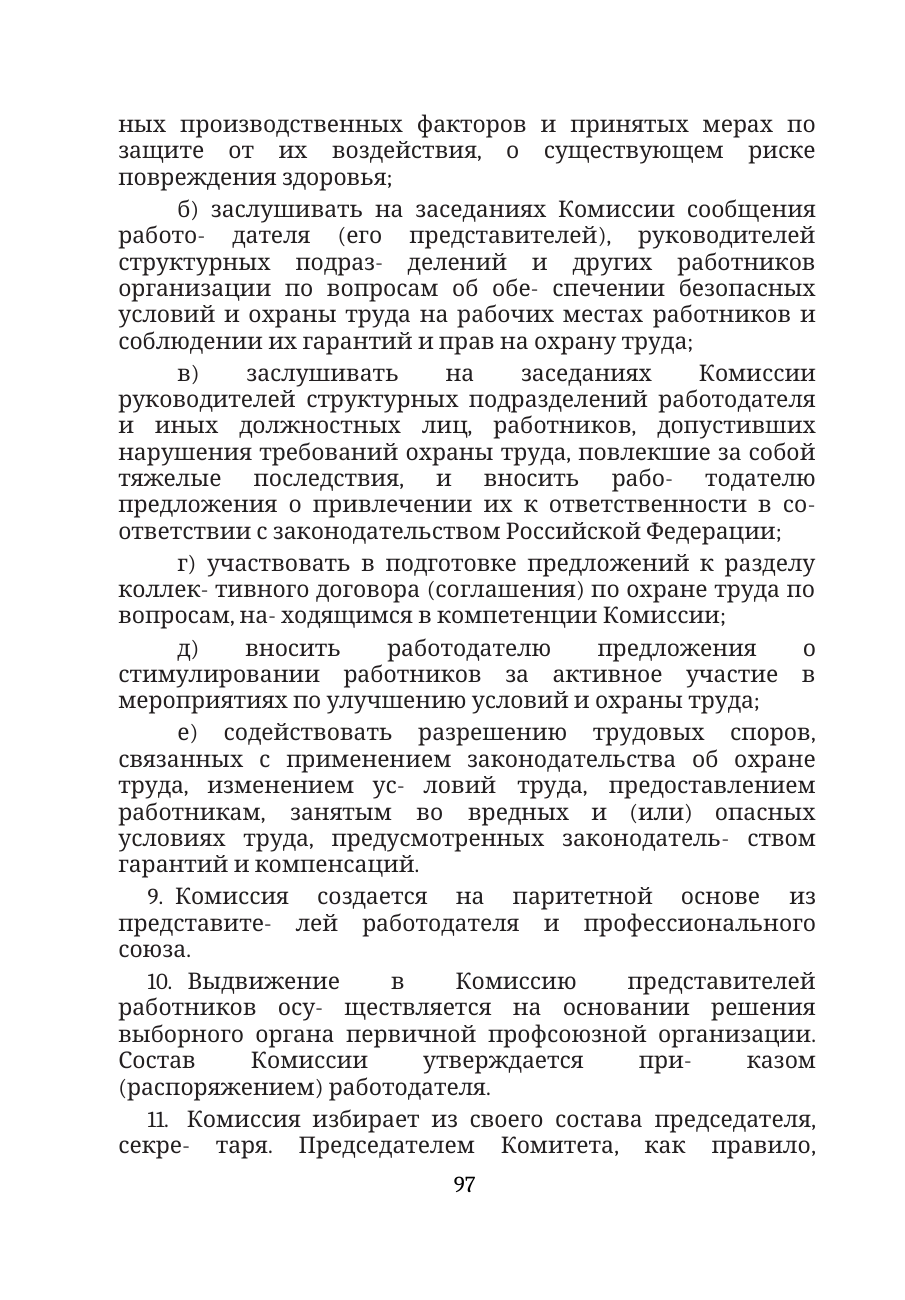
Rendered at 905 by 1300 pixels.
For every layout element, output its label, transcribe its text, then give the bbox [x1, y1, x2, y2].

text е) содействовать разрешению трудовых споров, связанных с применением законодательства об охране труда, изменением ус- ловий труда, предоставлением работникам, занятым во вредных и (или) опасных условиях труда, предусмотренных законодатель- ством гарантий и компенсаций. [118, 720, 816, 878]
text д) вносить работодателю предложения о стимулировании работников за активное участие в мероприятиях по улучшению условий и охраны труда; [118, 635, 816, 714]
list Выдвижение в Комиссию представителей работников осу- ществляется на основании решения выборного органа первичной профсоюзной организации. Состав Комиссии утверждается при- казом (распоряжением) работодателя. [118, 969, 816, 1101]
list Комиссия создается на паритетной основе из представите- лей работодателя и профессионального союза. [118, 884, 816, 963]
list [118, 1106, 816, 1159]
text г) участвовать в подготовке предложений к разделу коллек- тивного договора (соглашения) по охране труда по вопросам, на- ходящимся в компетенции Комиссии; [118, 551, 816, 630]
text ных производственных факторов и принятых мерах по защите от их воздействия, о существующем риске повреждения здоровья; [118, 112, 816, 191]
text в) заслушивать на заседаниях Комиссии руководителей структурных подразделений работодателя и иных должностных лиц, работников, допустивших нарушения требований охраны труда, повлекшие за собой тяжелые последствия, и вносить рабо- тодателю предложения о привлечении их к ответственности в со- ответствии с законодательством Российской Федерации; [118, 361, 816, 545]
text б) заслушивать на заседаниях Комиссии сообщения работо- дателя (его представителей), руководителей структурных подраз- делений и других работников организации по вопросам об обе- спечении безопасных условий и охраны труда на рабочих местах работников и соблюдении их гарантий и прав на охрану труда; [118, 197, 816, 355]
